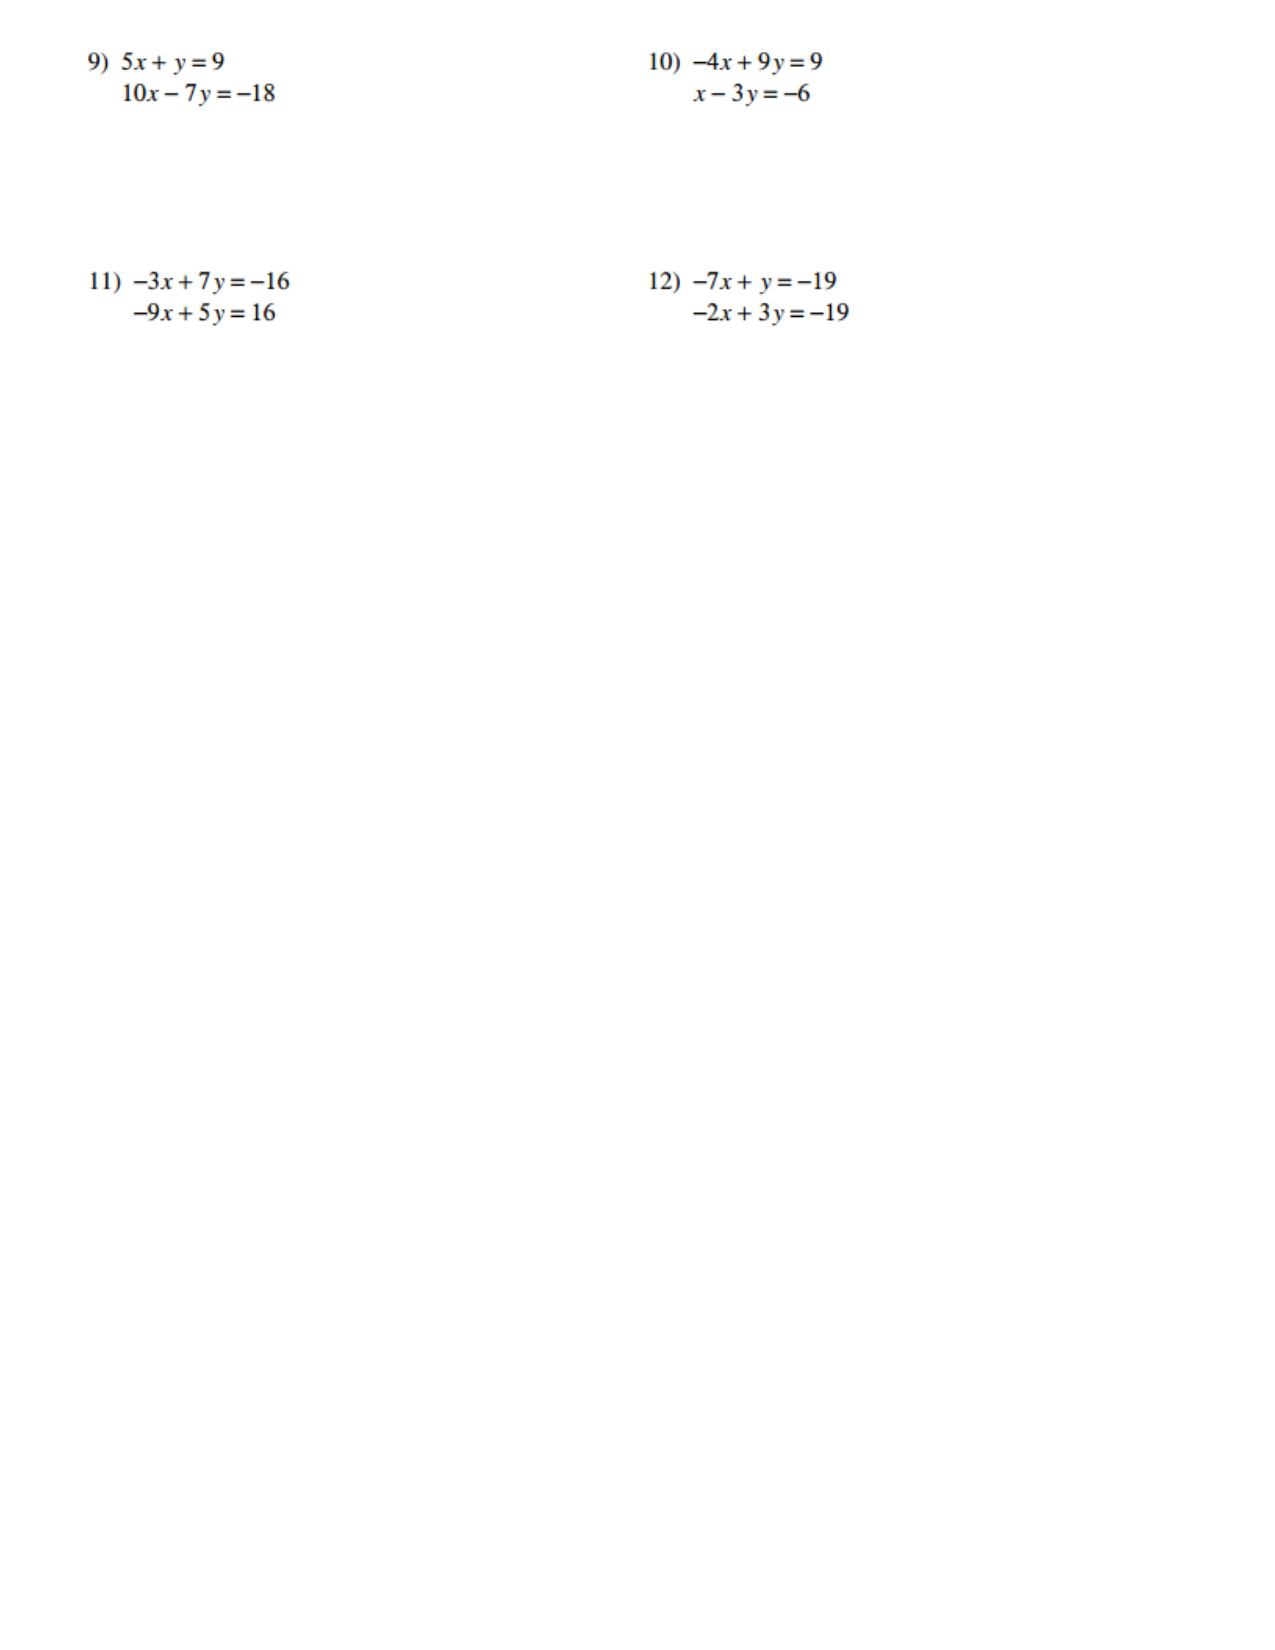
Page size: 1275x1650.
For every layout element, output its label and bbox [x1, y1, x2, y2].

picture [84, 37, 985, 410]
